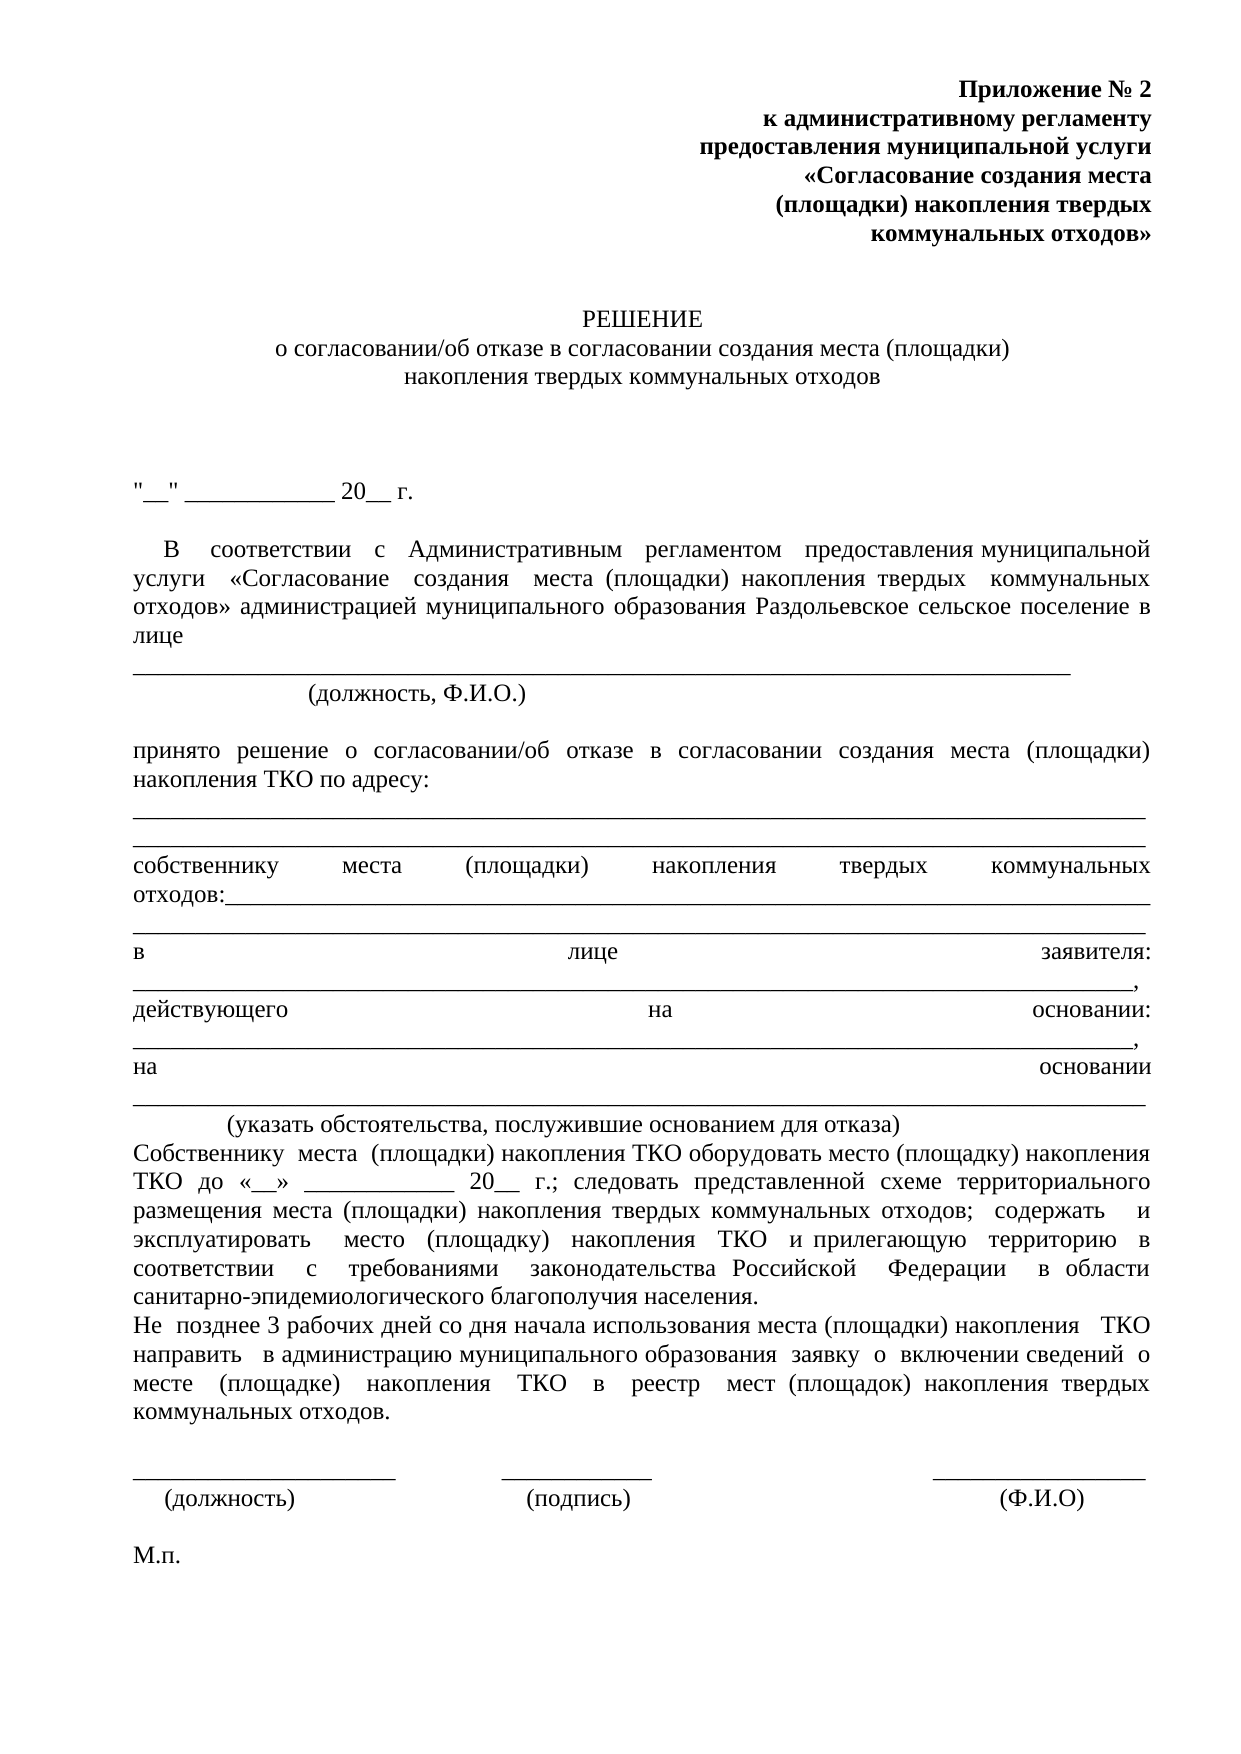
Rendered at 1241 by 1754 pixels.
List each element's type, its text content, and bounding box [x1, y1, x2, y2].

text (указать обстоятельства, послужившие основанием для отказа) [133, 1109, 1152, 1138]
text на основании _________________________________________________________________________________ [133, 1051, 1152, 1109]
text предоставления муниципальной услуги [133, 131, 1152, 160]
text РЕШЕНИЕ [133, 304, 1152, 333]
text _____________________ ____________ _________________ [133, 1454, 1152, 1483]
text ___________________________________________________________________________ [133, 649, 1152, 678]
text в лице заявителя: ________________________________________________________________________________, [133, 936, 1152, 994]
text собственнику места (площадки) накопления твердых коммунальных отходов:___________________________________________________________________________________________________________________________________________________________ [133, 850, 1152, 936]
text коммунальных отходов» [133, 218, 1152, 246]
text В соответствии с Административным регламентом предоставления муниципальной услуги «Согласование создания места (площадки) накопления твердых коммунальных отходов» администрацией муниципального образования Раздольевское сельское поселение в лице [133, 534, 1152, 649]
text Приложение № 2 [133, 74, 1152, 103]
text действующего на основании: ________________________________________________________________________________, [133, 994, 1152, 1051]
text принято решение о согласовании/об отказе в согласовании создания места (площадки) накопления ТКО по адресу: [133, 735, 1152, 793]
text М.п. [133, 1540, 1152, 1569]
text (должность) (подпись) (Ф.И.О) [133, 1483, 1152, 1511]
text «Согласование создания места [133, 160, 1152, 189]
text Не позднее 3 рабочих дней со дня начала использования места (площадки) накопления ТКО направить в администрацию муниципального образования заявку о включении сведений о месте (площадке) накопления ТКО в реестр мест (площадок) накопления твердых коммунальных отходов. [133, 1310, 1152, 1425]
text (должность, Ф.И.О.) [133, 678, 1152, 706]
text (площадки) накопления твердых [133, 189, 1152, 218]
text Собственнику места (площадки) накопления ТКО оборудовать место (площадку) накопления ТКО до «__» ____________ 20__ г.; следовать представленной схеме территориального размещения места (площадки) накопления твердых коммунальных отходов; содержать и эксплуатировать место (площадку) накопления ТКО и прилегающую территорию в соответствии с требованиями законодательства Российской Федерации в области санитарно-эпидемиологического благополучия населения. [133, 1138, 1152, 1310]
text "__" ____________ 20__ г. [133, 476, 1152, 505]
text к административному регламенту [133, 103, 1152, 131]
text накопления твердых коммунальных отходов [133, 361, 1152, 390]
text о согласовании/об отказе в согласовании создания места (площадки) [133, 333, 1152, 361]
text __________________________________________________________________________________________________________________________________________________________________ [133, 793, 1152, 850]
